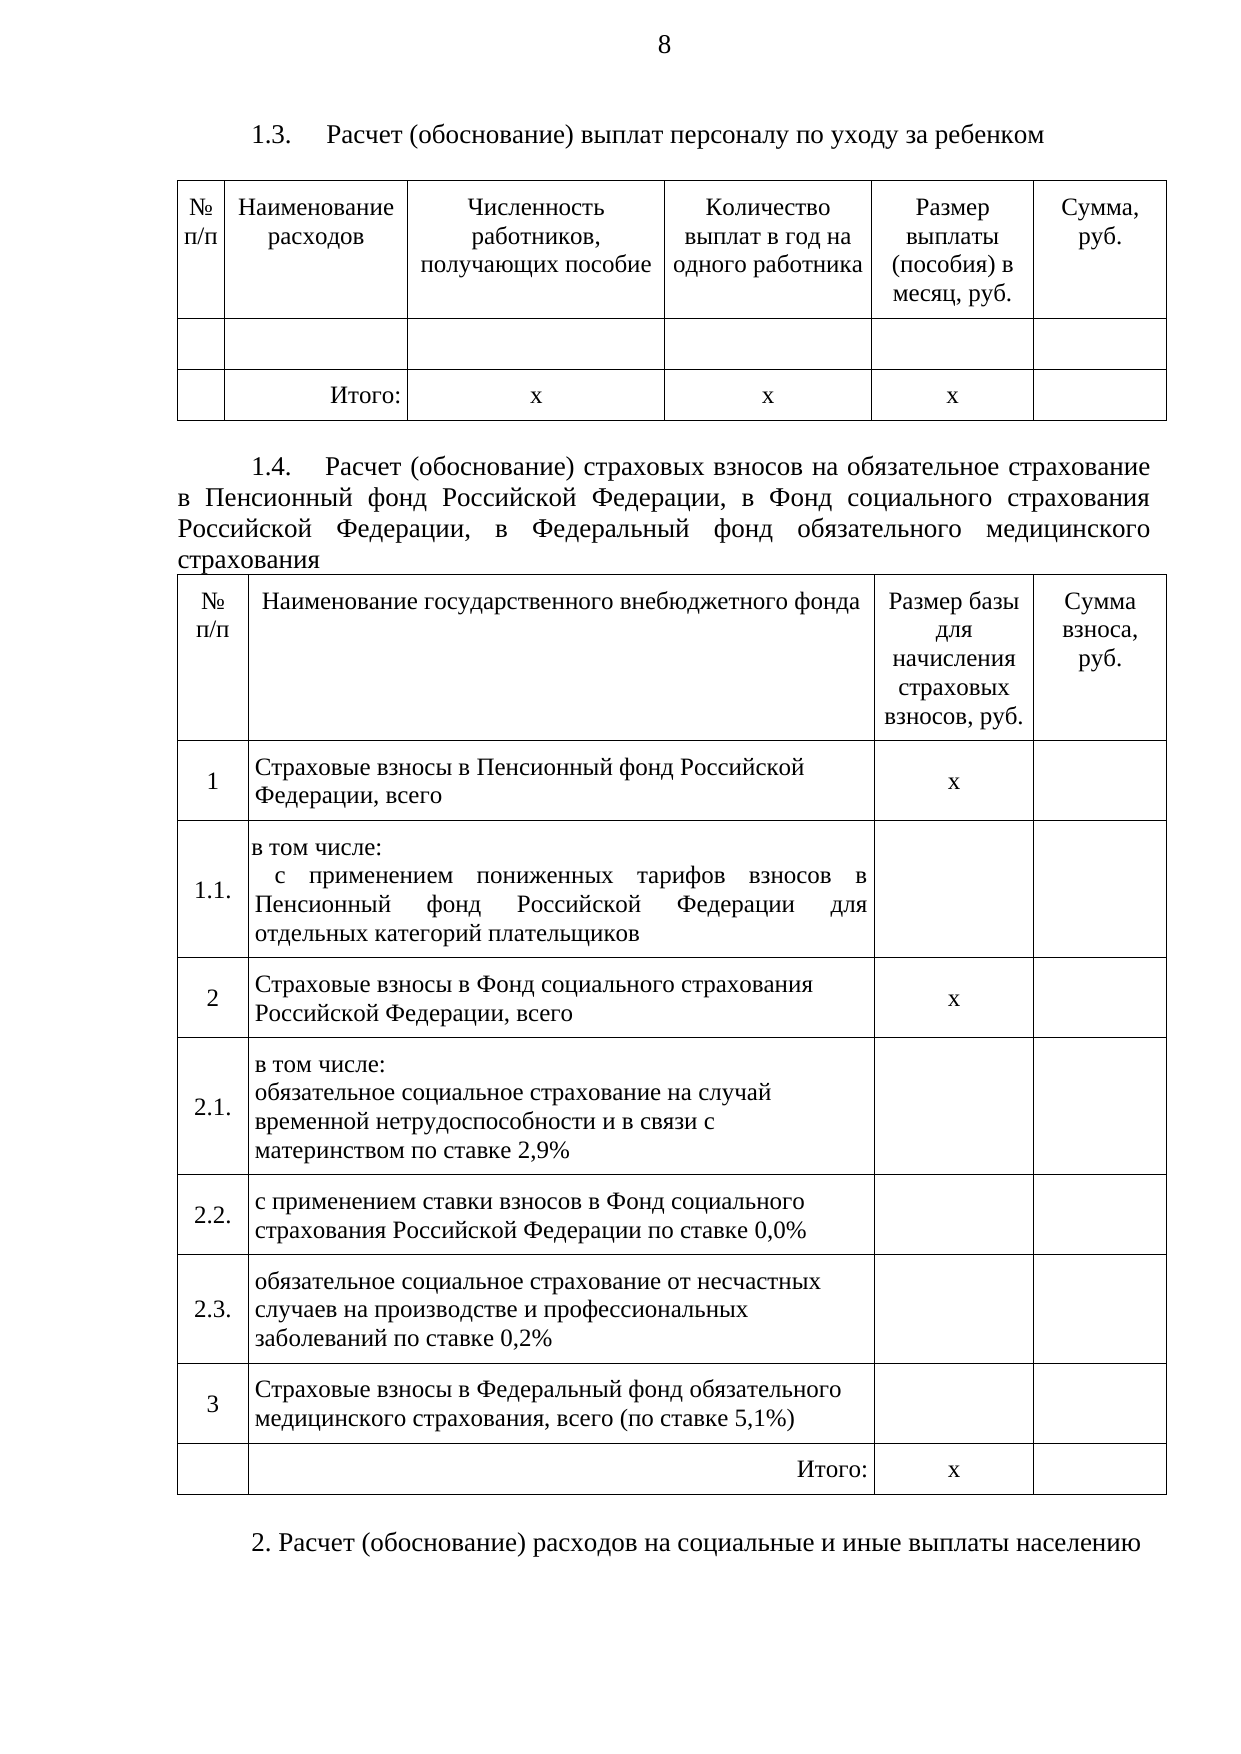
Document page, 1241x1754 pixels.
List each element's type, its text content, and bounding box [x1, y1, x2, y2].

table_cell x [408, 370, 664, 420]
list Расчет (обоснование) страховых взносов на обязательное страхование в Пенсионный фонд Российской Федерации, в Фонд социального страхования Российской Федерации, в Федеральный фонд обязательного медицинского страхования [177, 449, 1152, 574]
table_cell [178, 319, 224, 369]
table_cell Страховые взносы в Фонд социального страхования Российской Федерации, всего [249, 958, 874, 1037]
table_cell x [665, 370, 871, 420]
table_cell в том числе: с применением пониженных тарифов взносов в Пенсионный фонд Российской Федерации для отдельных категорий плательщиков [249, 821, 874, 957]
table_cell [1034, 1255, 1166, 1363]
table_cell Итого: [225, 370, 407, 420]
table_cell Страховые взносы в Федеральный фонд обязательного медицинского страхования, всего (по ставке 5,1%) [249, 1364, 874, 1442]
table_cell [1034, 1444, 1166, 1493]
list Расчет (обоснование) выплат персоналу по уходу за ребенком [251, 118, 1152, 149]
table_header № п/п [178, 181, 224, 318]
table_cell [408, 319, 664, 369]
table_cell [1034, 1038, 1166, 1174]
table_header Размер выплаты (пособия) в месяц, руб. [872, 181, 1033, 318]
table_header Численность работников, получающих пособие [408, 181, 664, 318]
table_cell 3 [178, 1364, 248, 1442]
table_cell [1034, 741, 1166, 820]
table_cell 1 [178, 741, 248, 820]
table_cell 2.1. [178, 1038, 248, 1174]
table_cell [1034, 958, 1166, 1037]
table_cell Итого: [249, 1444, 874, 1493]
table_cell x [875, 958, 1033, 1037]
table_cell [1034, 1364, 1166, 1442]
table_header Сумма взноса, руб. [1034, 575, 1166, 740]
table_cell [1034, 370, 1166, 420]
table_cell [178, 1444, 248, 1493]
table_cell x [875, 741, 1033, 820]
table_cell x [872, 370, 1033, 420]
table_cell [225, 319, 407, 369]
table_cell x [875, 1444, 1033, 1493]
table_cell [875, 1255, 1033, 1363]
table_cell 2.2. [178, 1175, 248, 1254]
table_cell в том числе: обязательное социальное страхование на случай временной нетрудоспособности и в связи с материнством по ставке 2,9% [249, 1038, 874, 1174]
table_header Количество выплат в год на одного работника [665, 181, 871, 318]
table_cell [1034, 1175, 1166, 1254]
table_cell [178, 370, 224, 420]
table_cell [875, 1038, 1033, 1174]
table_cell с применением ставки взносов в Фонд социального страхования Российской Федерации по ставке 0,0% [249, 1175, 874, 1254]
table_cell 2.3. [178, 1255, 248, 1363]
table_cell [872, 319, 1033, 369]
table_cell [875, 1175, 1033, 1254]
table_cell [875, 821, 1033, 957]
table_header Наименование расходов [225, 181, 407, 318]
table_cell [665, 319, 871, 369]
table_cell [1034, 821, 1166, 957]
table_header Наименование государственного внебюджетного фонда [249, 575, 874, 740]
table_header Сумма, руб. [1034, 181, 1166, 318]
table_cell 2 [178, 958, 248, 1037]
table_cell Страховые взносы в Пенсионный фонд Российской Федерации, всего [249, 741, 874, 820]
table_cell 1.1. [178, 821, 248, 957]
table_header Размер базы для начисления страховых взносов, руб. [875, 575, 1033, 740]
table_cell [875, 1364, 1033, 1442]
table_header № п/п [178, 575, 248, 740]
text 2. Расчет (обоснование) расходов на социальные и иные выплаты населению [177, 1526, 1152, 1557]
table_cell [1034, 319, 1166, 369]
table_cell обязательное социальное страхование от несчастных случаев на производстве и профессиональных заболеваний по ставке 0,2% [249, 1255, 874, 1363]
